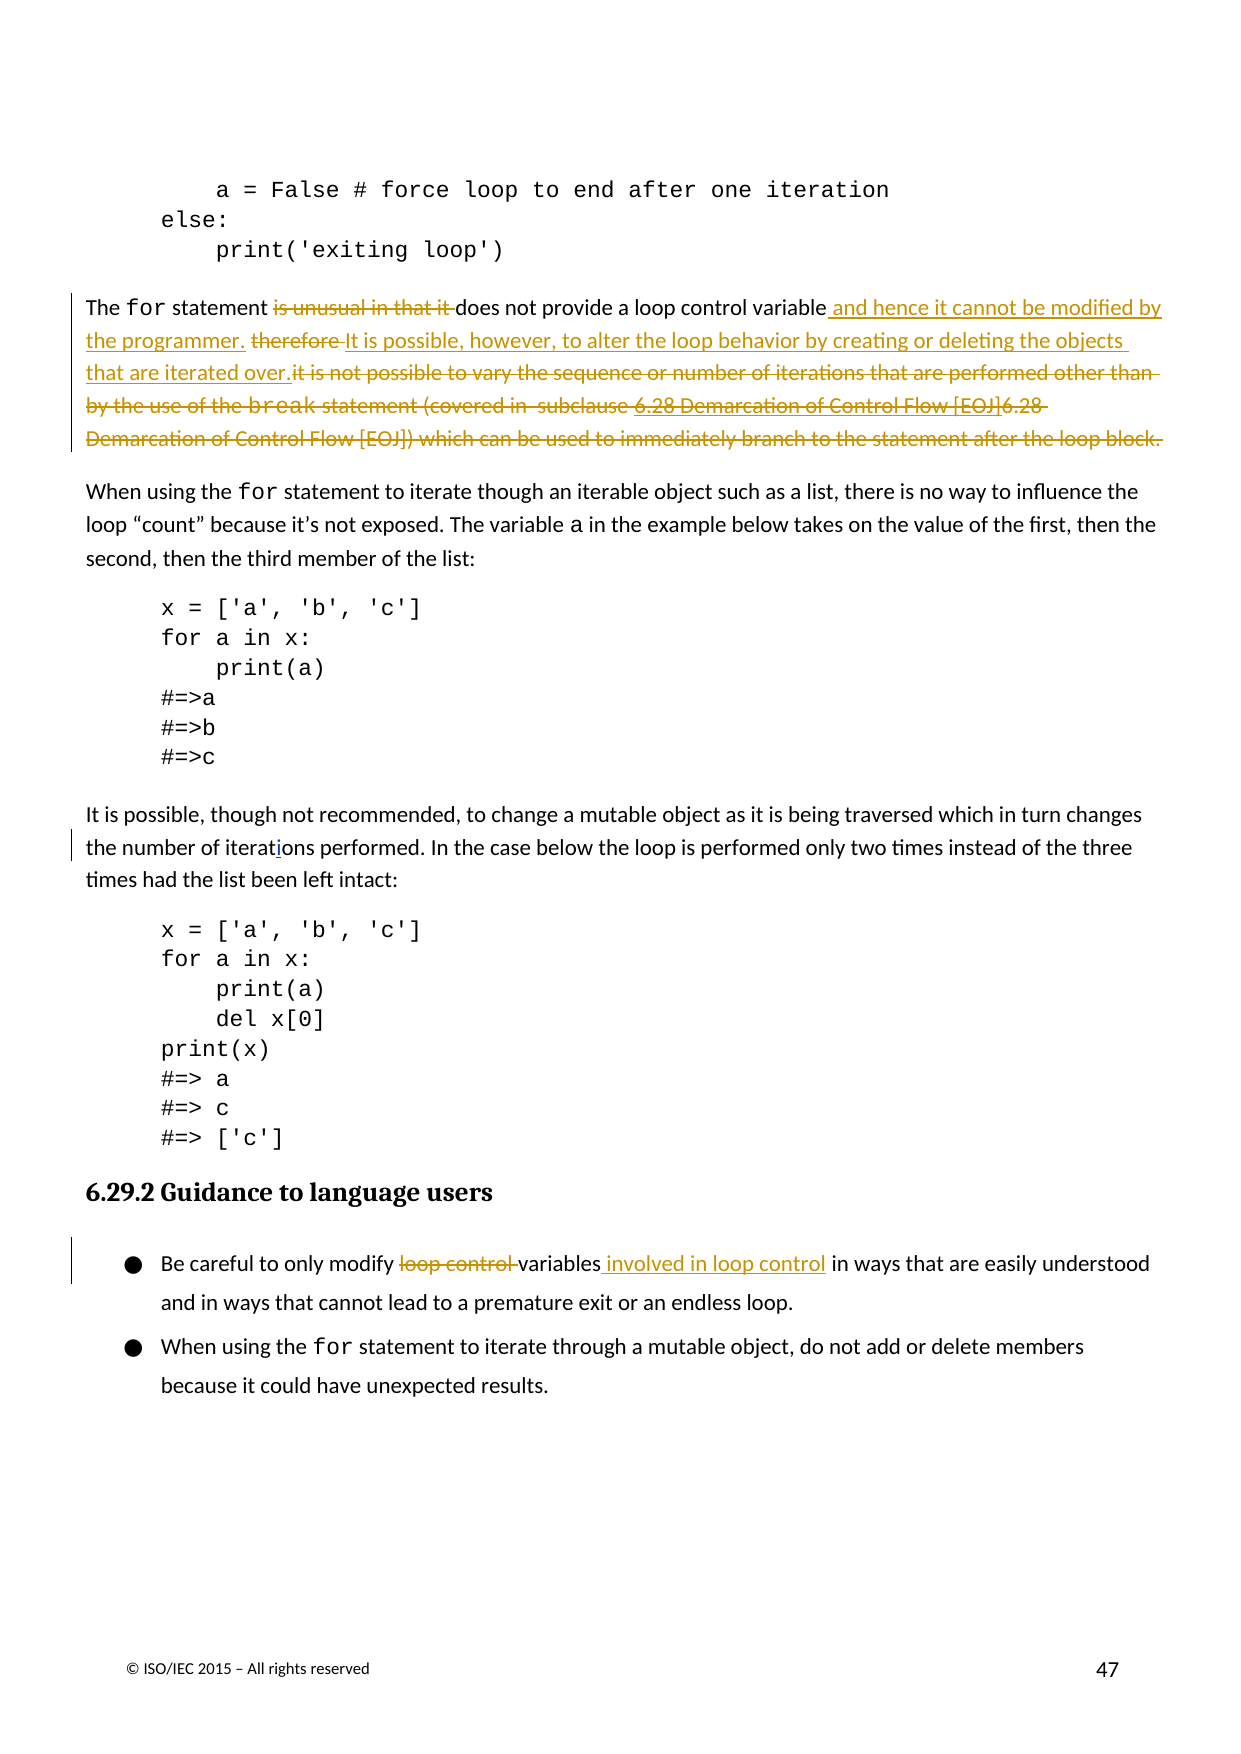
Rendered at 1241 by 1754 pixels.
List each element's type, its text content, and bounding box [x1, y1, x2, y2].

list Be careful to only modify variables in ways that are easily understood and in ways that cannot lead to a premature exit or an endless loop. [123, 1237, 1164, 1316]
text print(a) [86, 977, 1164, 1003]
text When using the for statement to iterate though an iterable object such as a list, there is no way to influence the loop “count” because it’s not exposed. The variable a in the example below takes on the value of the first, then the second, then the third member of the list: [86, 477, 1164, 572]
text for a in x: [86, 627, 1164, 652]
text print('exiting loop') [86, 238, 1164, 264]
text It is possible, though not recommended, to change a mutable object as it is being traversed which in turn changes the number of iteratons performed. In the case below the loop is performed only two times instead of the three times had the list been left intact: [86, 801, 1164, 893]
text #=>c [86, 746, 1164, 772]
text a = False # force loop to end after one iteration [86, 179, 1164, 204]
text x = ['a', 'b', 'c'] [86, 918, 1164, 944]
text #=>a [86, 686, 1164, 712]
text else: [86, 208, 1164, 234]
text x = ['a', 'b', 'c'] [86, 597, 1164, 623]
text #=>b [86, 716, 1164, 742]
text #=> c [86, 1097, 1164, 1123]
subtitle 6.29.2 Guidance to language users [86, 1177, 1164, 1208]
text for a in x: [86, 948, 1164, 974]
text The for statement does not provide a loop control variable [86, 293, 1164, 452]
text del x[0] [86, 1007, 1164, 1033]
text print(a) [86, 656, 1164, 682]
list When using the for statement to iterate through a mutable object, do not add or delete members because it could have unexpected results. [123, 1321, 1164, 1400]
text #=> a [86, 1067, 1164, 1093]
text print(x) [86, 1037, 1164, 1063]
text #=> ['c'] [86, 1126, 1164, 1152]
